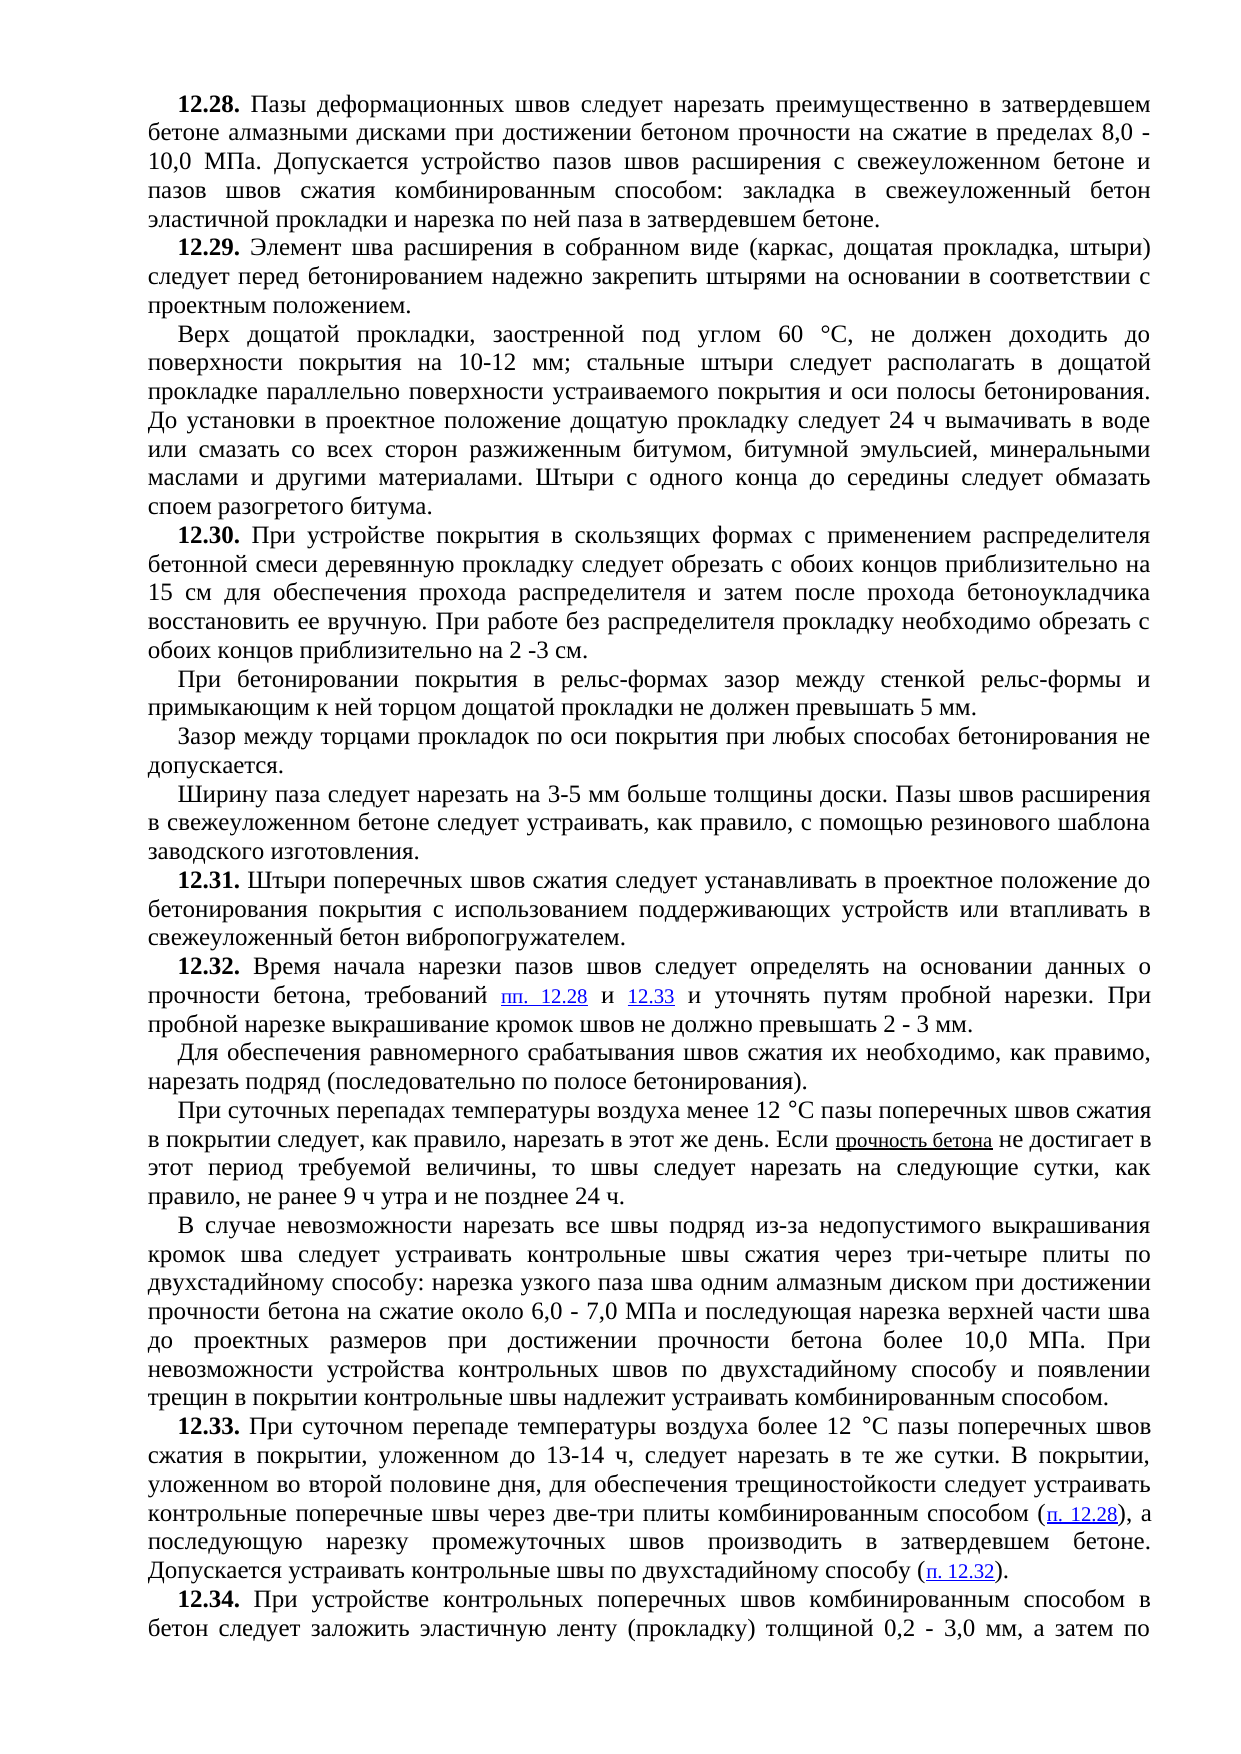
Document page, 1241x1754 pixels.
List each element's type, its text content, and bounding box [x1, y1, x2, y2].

text 12.29. Элемент шва расширения в собранном виде (каркас, дощатая прокладка, штыри) следует перед бетонированием надежно закрепить штырями на основании в соответствии с проектным положением. [148, 232, 1152, 319]
text При бетонировании покрытия в рельс-формах зазор между стенкой рельс-формы и примыкающим к ней торцом дощатой прокладки не должен превышать 5 мм. [148, 664, 1152, 721]
text 12.30. При устройстве покрытия в скользящих формах с применением распределителя бетонной смеси деревянную прокладку следует обрезать с обоих концов приблизительно на 15 см для обеспечения прохода распределителя и затем после прохода бетоноукладчика восстановить ее вручную. При работе без распределителя прокладку необходимо обрезать с обоих концов приблизительно на 2 -3 см. [148, 520, 1152, 664]
text 12.33. При суточном перепаде температуры воздуха более 12 С пазы поперечных швов сжатия в покрытии, уложенном до 13-14 ч, следует нарезать в те же сутки. В покрытии, уложенном во второй половине дня, для обеспечения трещиностойкости следует устраивать контрольные поперечные швы через две-три плиты комбинированным способом (п. 12.28), а последующую нарезку промежуточных швов производить в затвердевшем бетоне. Допускается устраивать контрольные швы по двухстадийному способу (п. 12.32). [148, 1411, 1152, 1584]
text 12.31. Штыри поперечных швов сжатия следует устанавливать в проектное положение до бетонирования покрытия с использованием поддерживающих устройств или втапливать в свежеуложенный бетон вибропогружателем. [148, 865, 1152, 951]
text Зазор между торцами прокладок по оси покрытия при любых способах бетонирования не допускается. [148, 721, 1152, 779]
text 12.28. Пазы деформационных швов следует нарезать преимущественно в затвердевшем бетоне алмазными дисками при достижении бетоном прочности на сжатие в пределах 8,0 - 10,0 МПа. Допускается устройство пазов швов расширения с свежеуложенном бетоне и пазов швов сжатия комбинированным способом: закладка в свежеуложенный бетон эластичной прокладки и нарезка по ней паза в затвердевшем бетоне. [148, 89, 1152, 232]
text 12.32. Время начала нарезки пазов швов следует определять на основании данных о прочности бетона, требований пп. 12.28 и 12.33 и уточнять путям пробной нарезки. При пробной нарезке выкрашивание кромок швов не должно превышать 2 - 3 мм. [148, 951, 1152, 1037]
text При суточных перепадах температуры воздуха менее 12 С пазы поперечных швов сжатия в покрытии следует, как правило, нарезать в этот же день. Если прочность бетона не достигает в этот период требуемой величины, то швы следует нарезать на следующие сутки, как правило, не ранее 9 ч утра и не позднее 24 ч. [148, 1095, 1152, 1210]
text Для обеспечения равномерного срабатывания швов сжатия их необходимо, как правимо, нарезать подряд (последовательно по полосе бетонирования). [148, 1037, 1152, 1095]
text Ширину паза следует нарезать на 3-5 мм больше толщины доски. Пазы швов расширения в свежеуложенном бетоне следует устраивать, как правило, с помощью резинового шаблона заводского изготовления. [148, 779, 1152, 865]
text Верх дощатой прокладки, заостренной под углом 60 °С, не должен доходить до поверхности покрытия на 10-12 мм; стальные штыри следует располагать в дощатой прокладке параллельно поверхности устраиваемого покрытия и оси полосы бетонирования. До установки в проектное положение дощатую прокладку следует 24 ч вымачивать в воде или смазать со всех сторон разжиженным битумом, битумной эмульсией, минеральными маслами и другими материалами. Штыри с одного конца до середины следует обмазать споем разогретого битума. [148, 319, 1152, 520]
text В случае невозможности нарезать все швы подряд из-за недопустимого выкрашивания кромок шва следует устраивать контрольные швы сжатия через три-четыре плиты по двухстадийному способу: нарезка узкого паза шва одним алмазным диском при достижении прочности бетона на сжатие около 6,0 - 7,0 МПа и последующая нарезка верхней части шва до проектных размеров при достижении прочности бетона более 10,0 МПа. При невозможности устройства контрольных швов по двухстадийному способу и появлении трещин в покрытии контрольные швы надлежит устраивать комбинированным способом. [148, 1210, 1152, 1411]
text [148, 1584, 1152, 1641]
